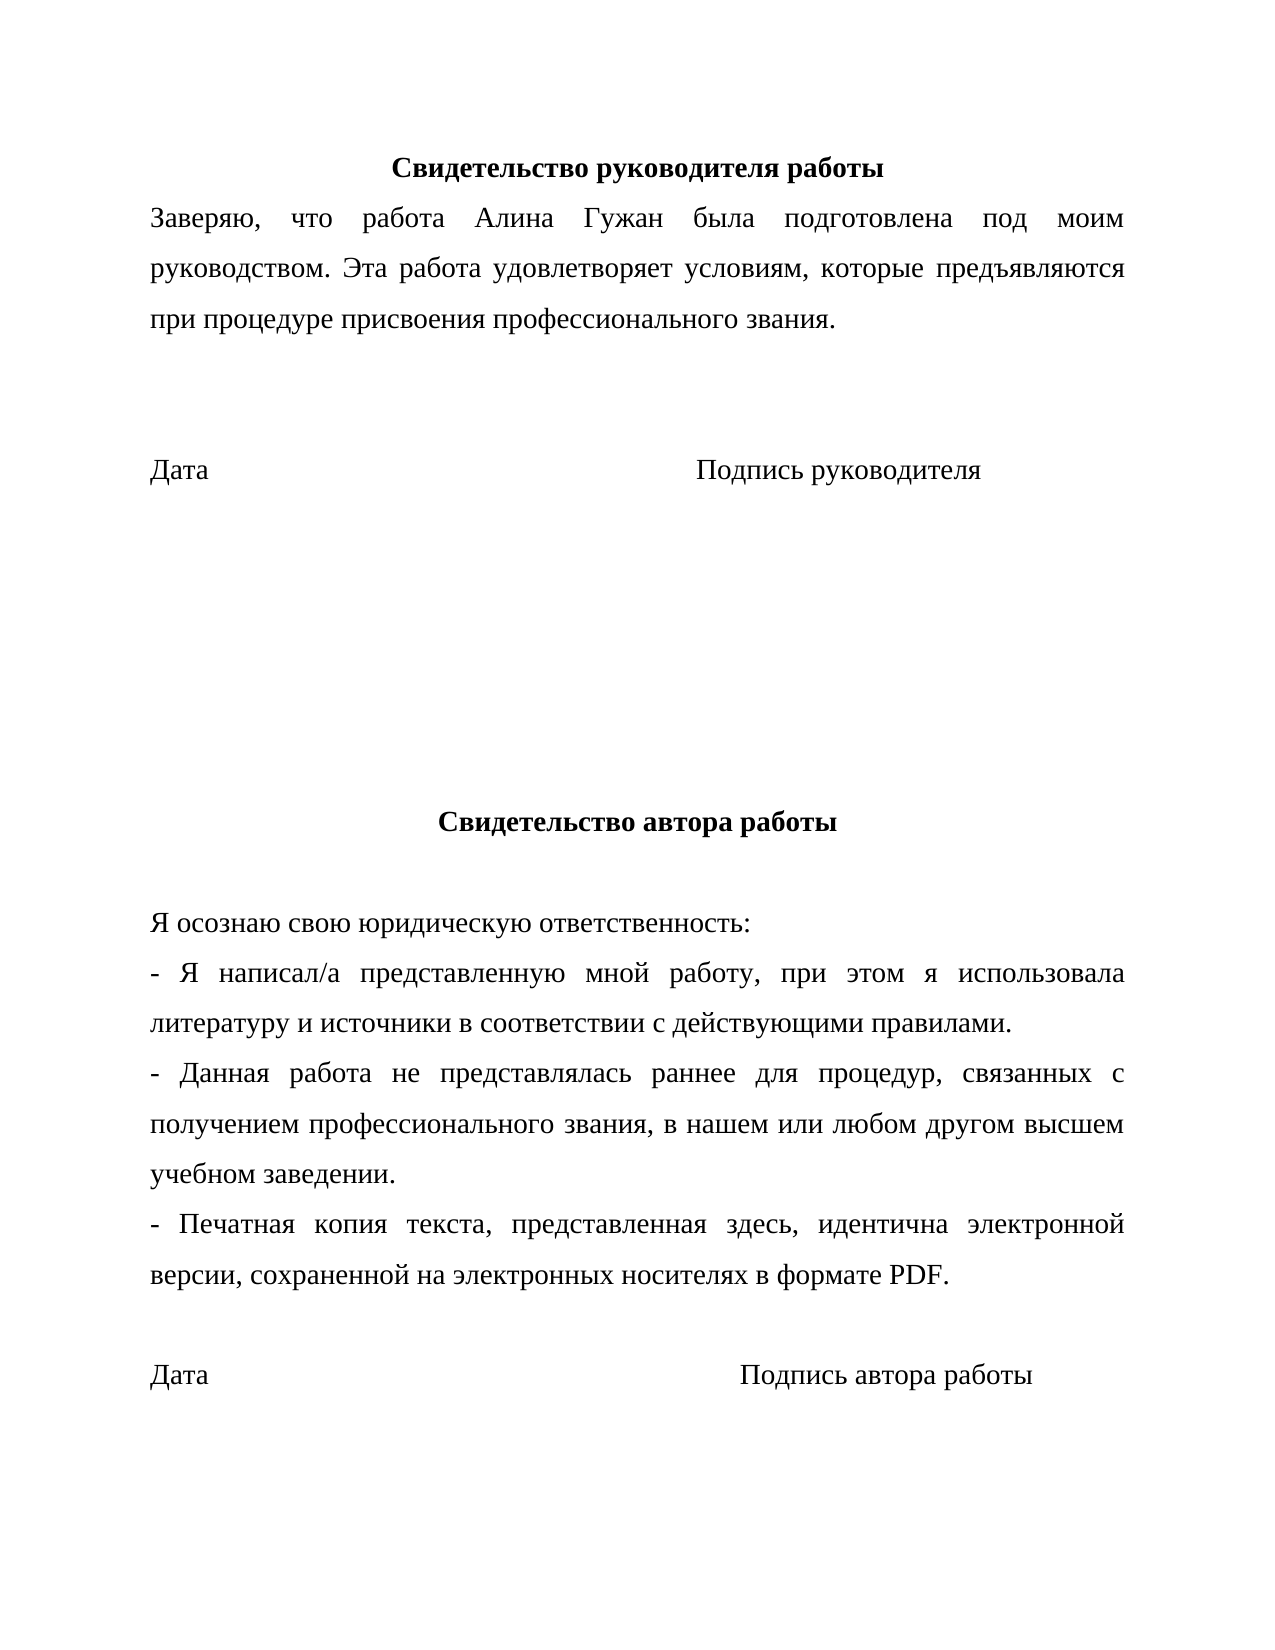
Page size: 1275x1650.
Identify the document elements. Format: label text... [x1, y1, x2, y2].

text - Я написал/а представленную мной работу, при этом я использовала литературу и источники в соответствии с действующими правилами. [150, 955, 1125, 1039]
text Свидетельство руководителя работы [150, 150, 1125, 183]
text Заверяю, что работа Алина Гужан была подготовлена под моим руководством. Эта работа удовлетворяет условиям, которые предъявляются при процедуре присвоения профессионального звания. [150, 200, 1125, 334]
text - Данная работа не представлялась раннее для процедур, связанных с получением профессионального звания, в нашем или любом другом высшем учебном заведении. [150, 1056, 1125, 1190]
text Я осознаю свою юридическую ответственность: [150, 905, 1125, 938]
text Дата Подпись автора работы [150, 1357, 1125, 1391]
text - Печатная копия текста, представленная здесь, идентична электронной версии, сохраненной на электронных носителях в формате PDF. [150, 1207, 1125, 1290]
text Свидетельство автора работы [150, 804, 1125, 838]
text Дата Подпись руководителя [150, 452, 1125, 485]
